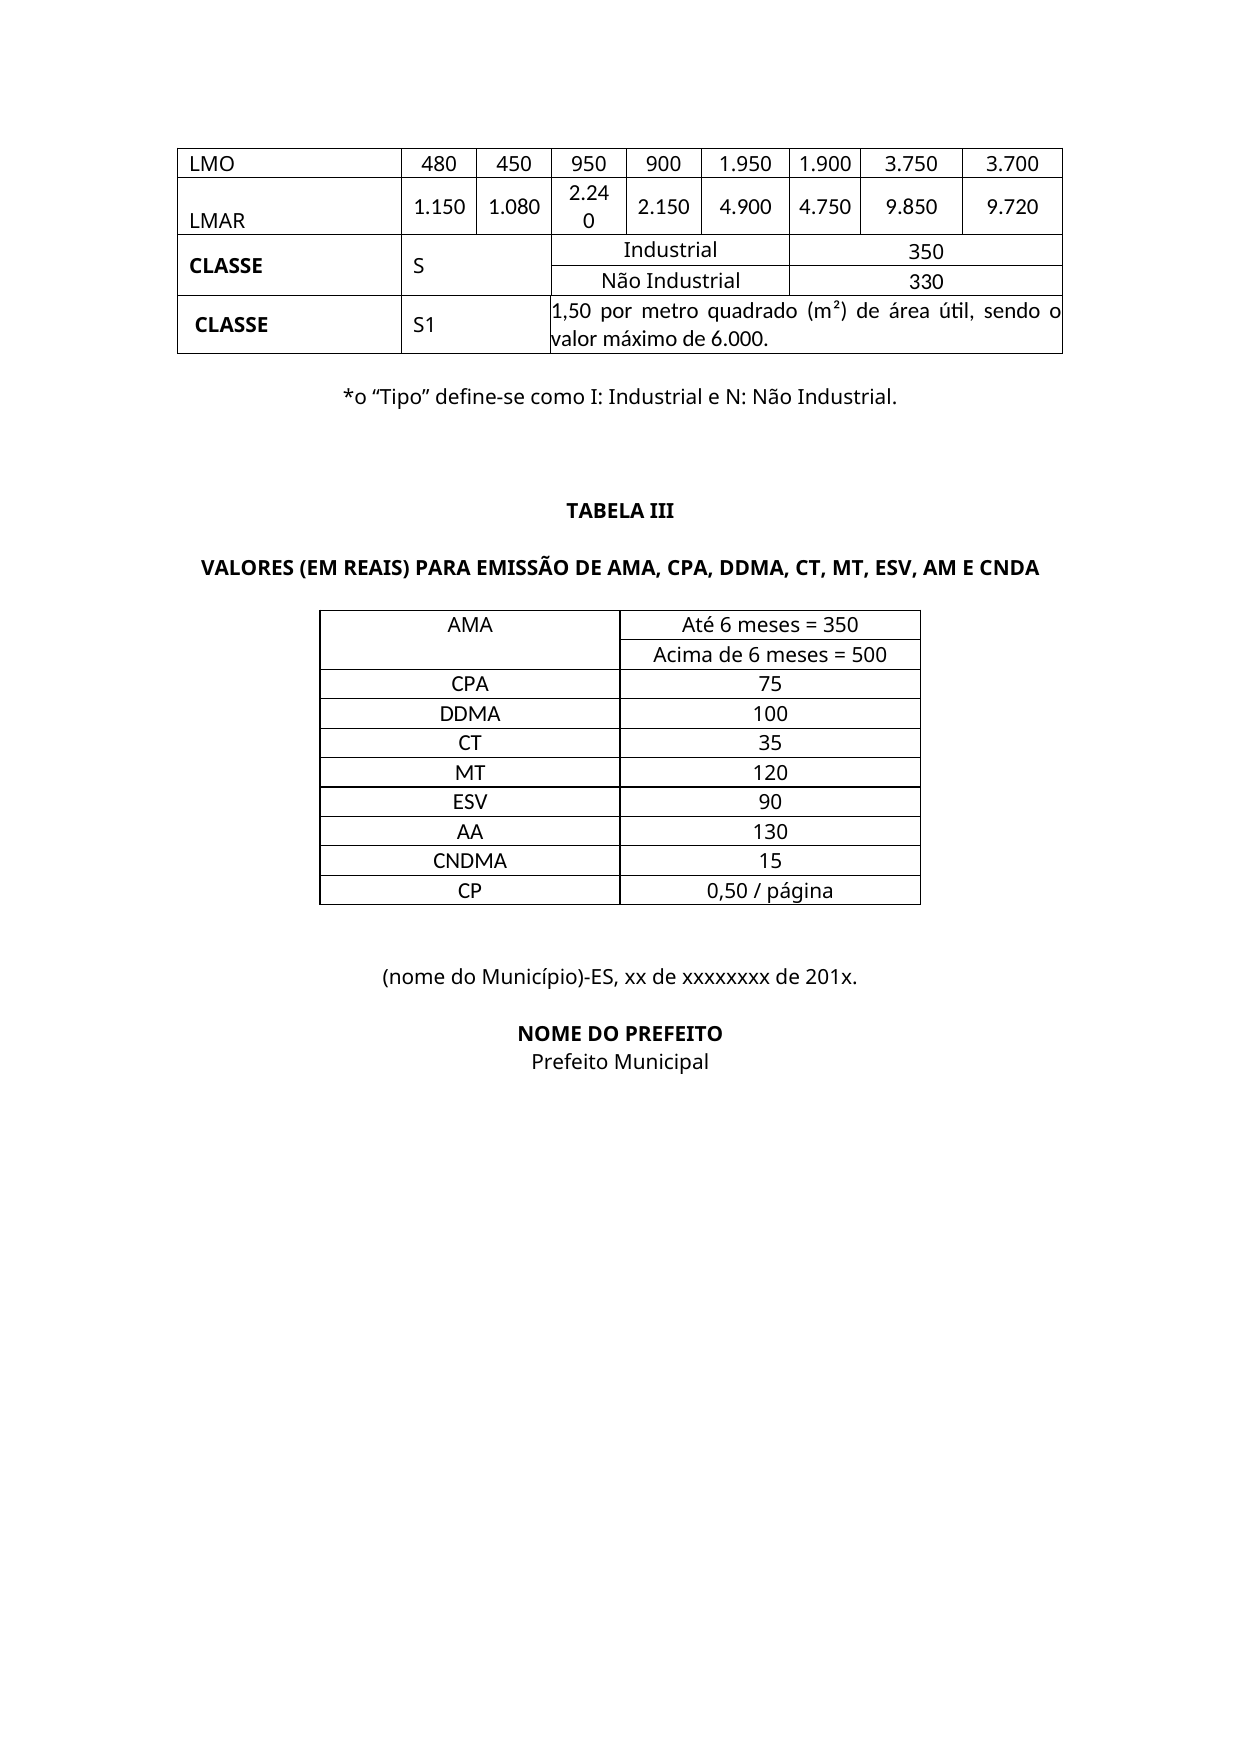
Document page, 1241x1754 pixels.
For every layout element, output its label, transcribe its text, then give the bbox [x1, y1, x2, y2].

table_cell 4.750 [790, 178, 860, 234]
table_cell S1 [402, 296, 550, 352]
table_cell Acima de 6 meses = 500 [621, 640, 920, 668]
table_cell 950 [552, 149, 626, 177]
table_cell 1.950 [702, 149, 789, 177]
table_cell 90 [621, 788, 920, 816]
table_cell 120 [621, 758, 920, 786]
table_cell 3.750 [861, 149, 962, 177]
text NOME DO PREFEITO [177, 1019, 1063, 1047]
table_header Até 6 meses = 350 [621, 611, 920, 639]
table_cell 1.080 [477, 178, 551, 234]
table_cell LMO [178, 149, 401, 177]
text Prefeito Municipal [177, 1047, 1063, 1076]
table_cell 330 [790, 266, 1062, 295]
table_cell 15 [621, 846, 920, 875]
table_cell 1.900 [790, 149, 860, 177]
text (nome do Município)-ES, xx de xxxxxxxx de 201x. [177, 962, 1063, 991]
table_cell Industrial [552, 235, 789, 265]
table_cell 100 [621, 699, 920, 727]
table_cell 130 [621, 817, 920, 845]
text TABELA III [177, 496, 1063, 524]
table_cell MT [321, 758, 619, 786]
table_cell 480 [402, 149, 476, 177]
table_cell CPA [321, 670, 619, 698]
table_cell 35 [621, 729, 920, 757]
table_cell 75 [621, 670, 920, 698]
table_cell 3.700 [963, 149, 1062, 177]
table_cell Não Industrial [552, 266, 789, 295]
table_header AMA [321, 611, 619, 668]
table_cell LMAR [178, 178, 401, 234]
table_cell CNDMA [321, 846, 619, 875]
table_cell S [402, 235, 551, 295]
table_cell 0,50 / página [621, 876, 920, 904]
table_cell 2.240 [552, 178, 626, 234]
table_cell 4.900 [702, 178, 789, 234]
table_cell CT [321, 729, 619, 757]
table_cell AA [321, 817, 619, 845]
table_cell ESV [321, 788, 619, 816]
table_cell CLASSE [178, 235, 401, 295]
table_cell DDMA [321, 699, 619, 727]
table_cell 9.850 [861, 178, 962, 234]
table_cell 2.150 [627, 178, 701, 234]
table_cell 350 [790, 235, 1062, 265]
table_cell 900 [627, 149, 701, 177]
table_cell CLASSE [178, 296, 401, 352]
table_cell 1,50 por metro quadrado (m²) de área útil, sendo o valor máximo de 6.000. [551, 296, 1062, 352]
text *o “Tipo” define-se como I: Industrial e N: Não Industrial. [177, 382, 1063, 410]
table_cell 450 [477, 149, 551, 177]
table_cell 1.150 [402, 178, 476, 234]
table_cell 9.720 [963, 178, 1062, 234]
text VALORES (EM REAIS) PARA EMISSÃO DE AMA, CPA, DDMA, CT, MT, ESV, AM E CNDA [177, 553, 1063, 581]
table_cell CP [321, 876, 619, 904]
